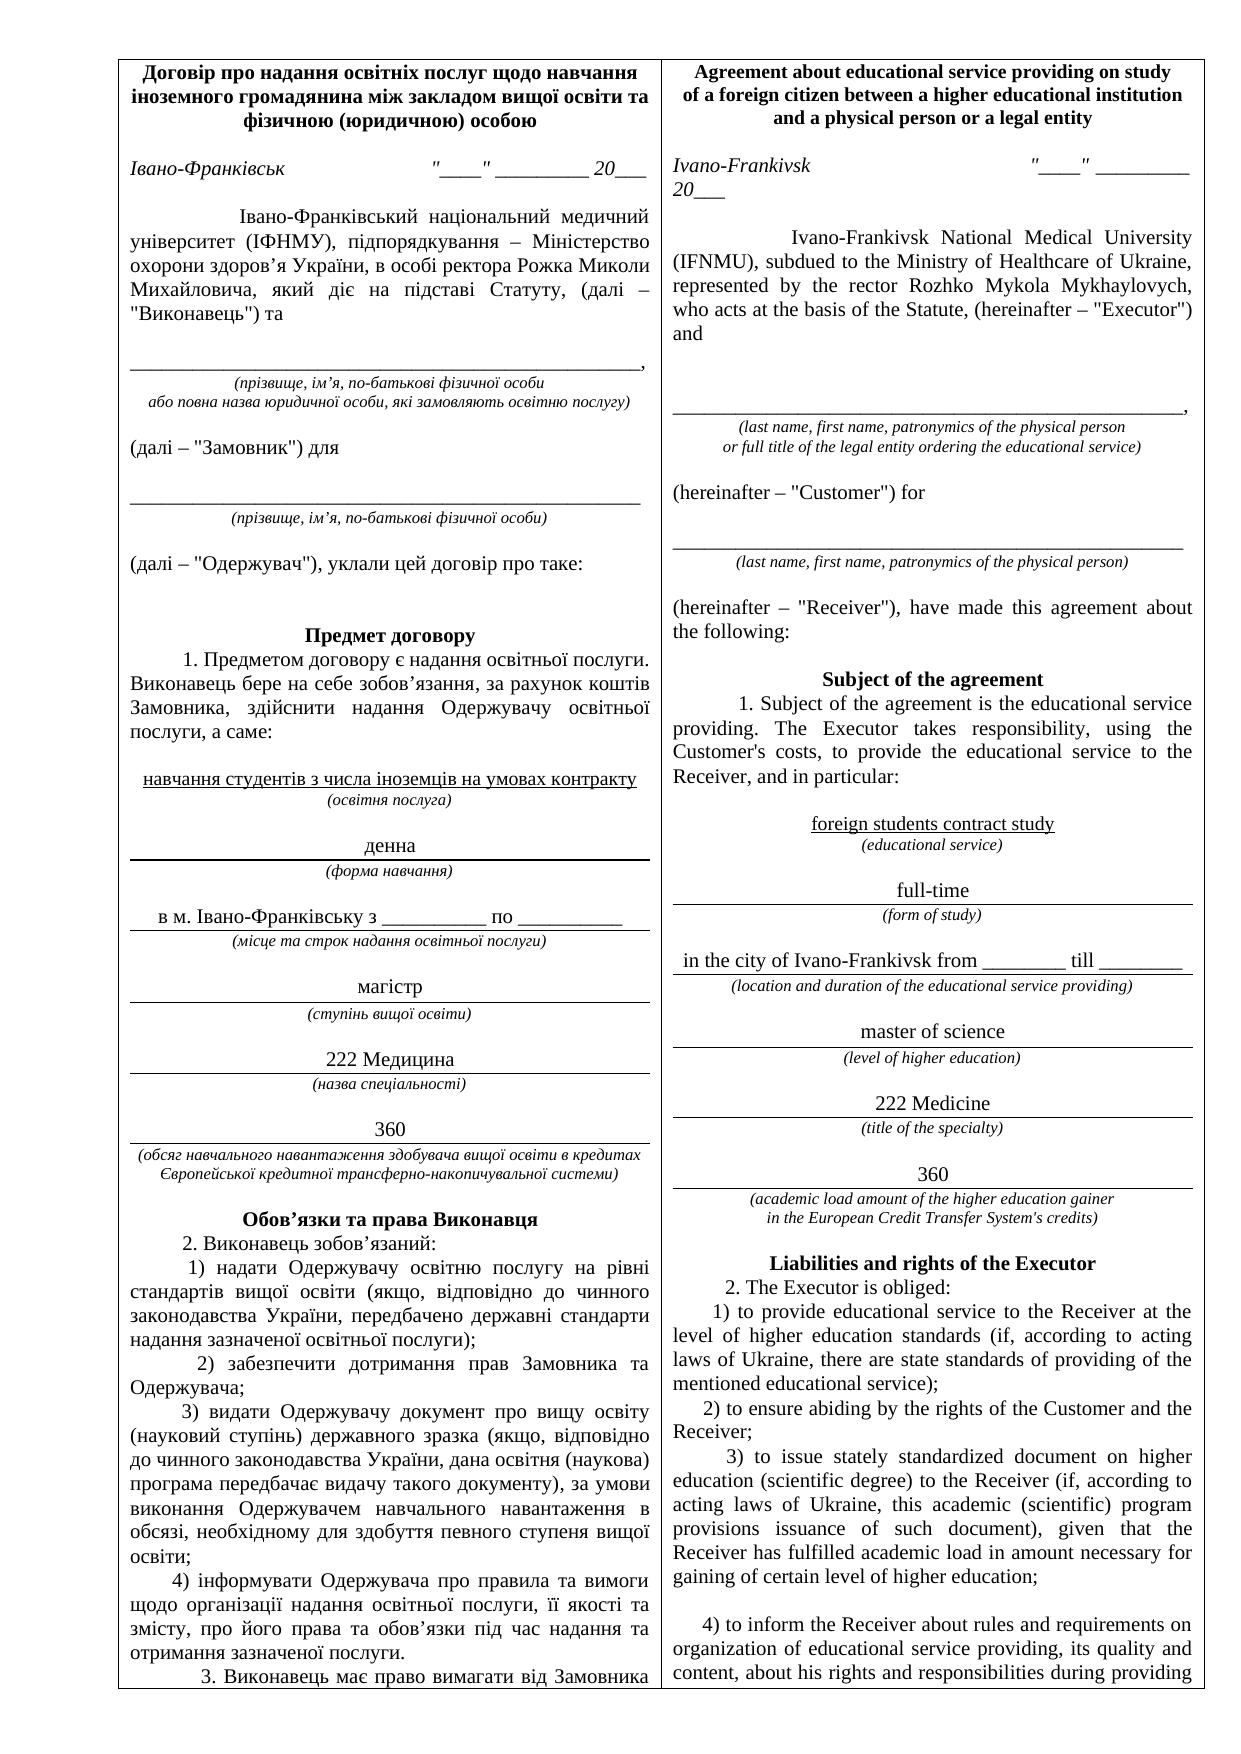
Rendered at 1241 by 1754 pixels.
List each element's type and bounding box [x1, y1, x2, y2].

table_header [119, 60, 661, 1688]
table_header [662, 60, 1204, 1688]
